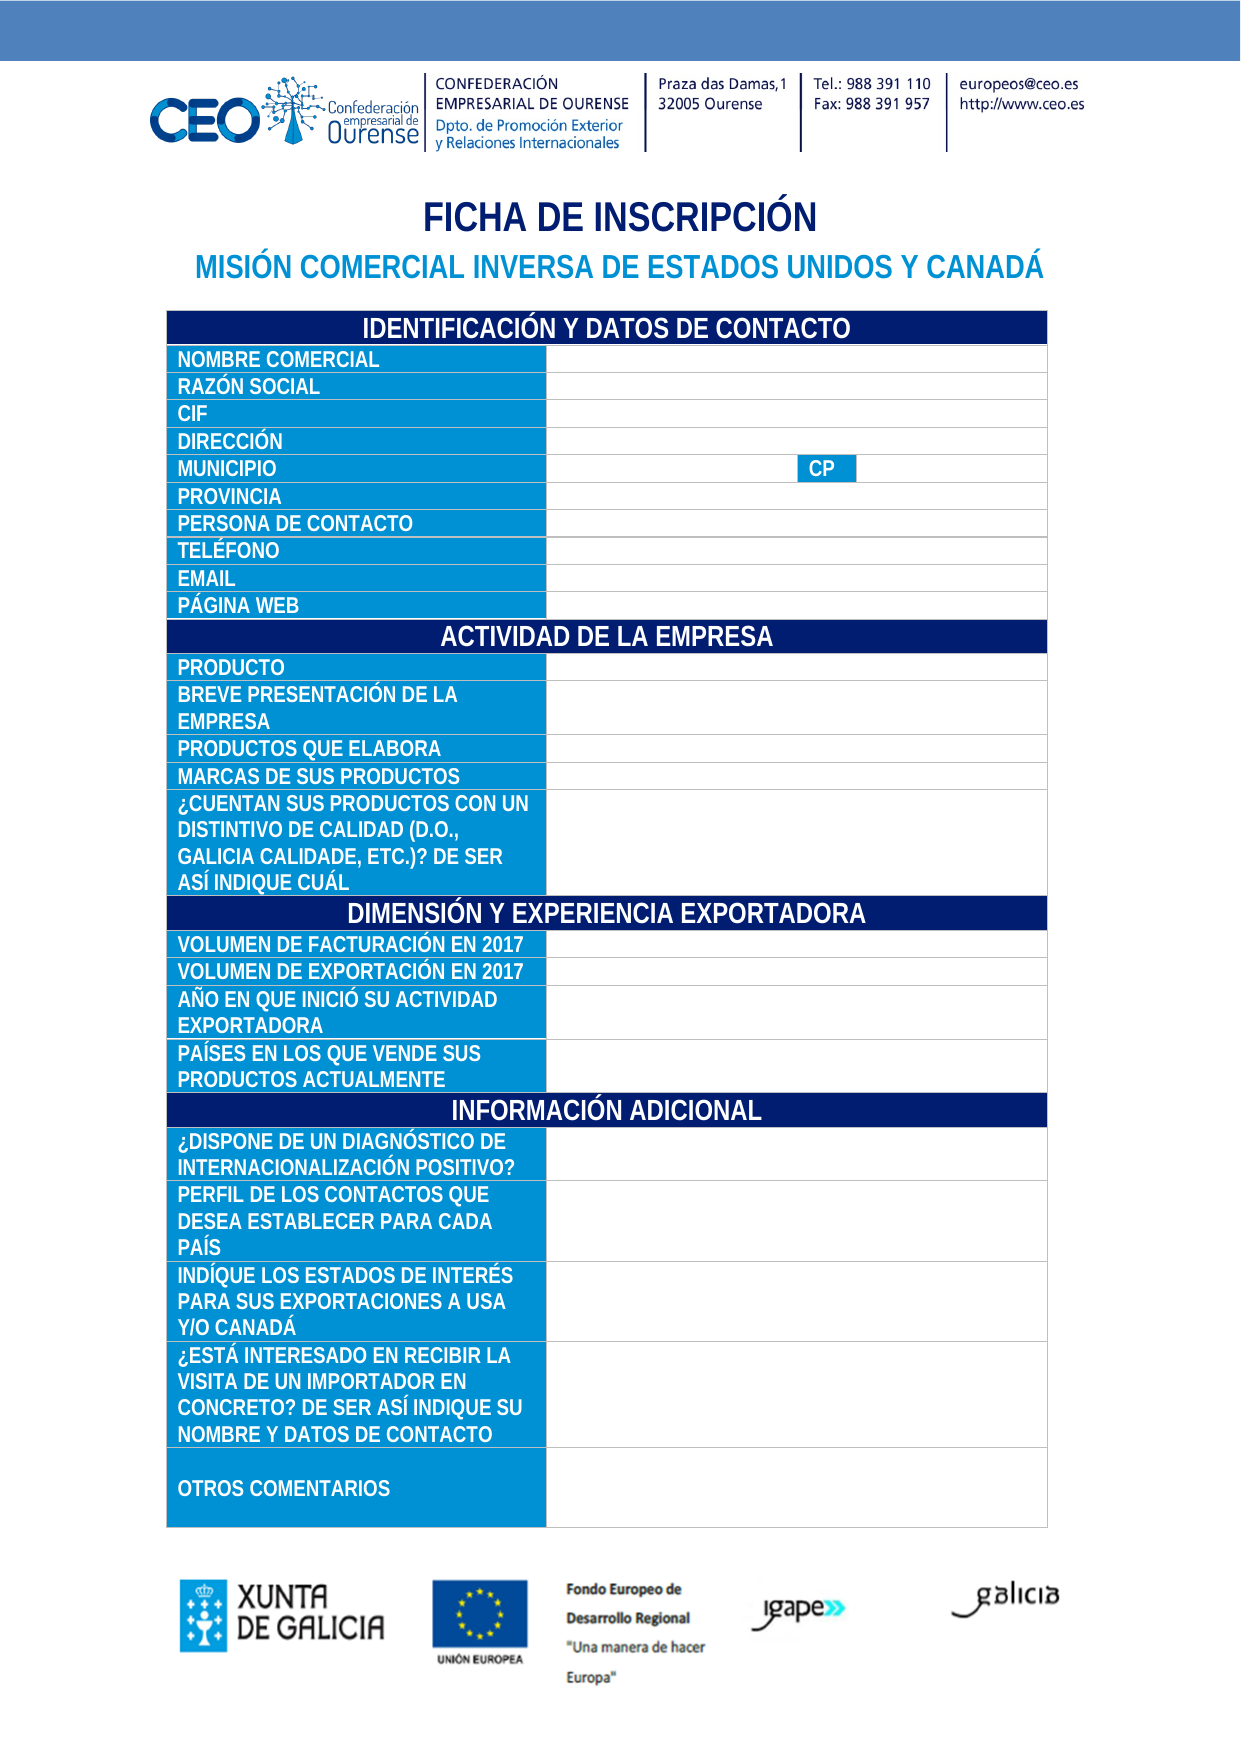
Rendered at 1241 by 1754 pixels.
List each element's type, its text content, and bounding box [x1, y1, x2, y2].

table_cell VOLUMEN DE FACTURACIÓN EN 2017 [167, 931, 546, 957]
table_cell [547, 565, 1047, 591]
table_cell [547, 1128, 1047, 1180]
table_cell INDÍQUE LOS ESTADOS DE INTERÉS para SUS EXPORTACIONES A usa Y/O cANADÁ [167, 1262, 546, 1341]
table_cell PERSONA DE CONTACTO [167, 510, 546, 536]
table_cell EMAIL [167, 565, 546, 591]
table_cell [547, 681, 1047, 734]
table_cell PRODUCTOS QUE ELABORA [167, 735, 546, 762]
table_cell RAZÓN SOCIAL [167, 373, 546, 399]
table_cell ACTIVIDAD DE LA EMPRESA [167, 620, 1047, 653]
table_cell ¿CUENTAN SUS PRODUCTOS CON UN DISTINTIVO DE CALIDAD (D.O., GALICIA CALIDADE, ETC.)? DE SER ASÍ INDIQUE CUÁL [167, 790, 546, 895]
table_cell [547, 592, 1047, 618]
table_cell BREVE PRESENTACIÓN DE LA EMPRESA [167, 681, 546, 734]
table_cell CP [798, 455, 856, 482]
table_cell [547, 986, 1047, 1038]
table_cell CIF [167, 400, 546, 427]
table_cell ¿ESTÁ INTERESADO EN RECIBIR LA VISITA DE UN IMPORTADOR EN CONCRETO? DE SER ASÍ INDIQUE SU NOMBRE Y DATOS DE CONTACTO [167, 1342, 546, 1447]
picture [150, 71, 1096, 152]
table_cell INFORMACIÓN ADICIONAL [167, 1093, 1047, 1127]
table_cell PAÍSES EN LOS QUE VENDE SUS PRODUCTOS ACTUALMENTE [167, 1040, 546, 1092]
text MISIÓN COMERCIAL INVERSA DE ESTADOS UNIDOS Y CANADÁ [177, 247, 1063, 285]
table_cell [547, 428, 1047, 454]
table_cell [547, 1181, 1047, 1261]
table_cell [857, 455, 1047, 482]
table_cell [547, 346, 1047, 372]
table_cell PRODUCTO [167, 654, 546, 680]
table_cell OTROS COMENTARIOS [167, 1448, 546, 1527]
table_cell perfil de los CONTACTOS QUE DESEA ESTABLECER para cada país [167, 1181, 546, 1261]
table_cell PROVINCIA [167, 483, 546, 509]
table_cell PÁGINA WEB [167, 592, 546, 618]
table_cell [547, 400, 1047, 427]
table_cell [547, 538, 1047, 564]
table_cell [547, 483, 1047, 509]
table_cell VOLUMEN DE EXPORTACIÓN EN 2017 [167, 958, 546, 985]
table_cell [547, 1040, 1047, 1092]
table_cell [547, 763, 1047, 789]
table_cell DIMENSIÓN Y EXPERIENCIA EXPORTADORA [167, 896, 1047, 930]
table_cell [547, 654, 1047, 680]
table_cell [547, 455, 797, 482]
table_cell [547, 510, 1047, 536]
table_cell [547, 373, 1047, 399]
table_cell [547, 1262, 1047, 1341]
table_cell TELÉFONO [167, 538, 546, 564]
table_cell [547, 958, 1047, 985]
table_cell ¿DISPONE DE UN DIAGNÓSTICO DE INTERNACIONALIZACIÓN POSITIVO? [167, 1128, 546, 1180]
table_cell [547, 1448, 1047, 1527]
table_cell MUNICIPIO [167, 455, 546, 482]
table_cell [547, 1342, 1047, 1447]
table_cell [547, 735, 1047, 762]
text FICHA DE INSCRIPCIÓN [177, 192, 1063, 240]
table_cell [547, 790, 1047, 895]
picture [176, 1577, 1063, 1689]
table_cell NOMBRE COMERCIAL [167, 346, 546, 372]
table_cell MARCAS DE SUS PRODUCTOS [167, 763, 546, 789]
table_cell AÑO EN QUE INICIÓ SU ACTIVIDAD EXPORTADORA [167, 986, 546, 1038]
table_header IDENTIFICACIÓN Y DATOS DE CONTACTO [167, 311, 1047, 344]
table_cell DIRECCIÓN [167, 428, 546, 454]
table_cell [547, 931, 1047, 957]
